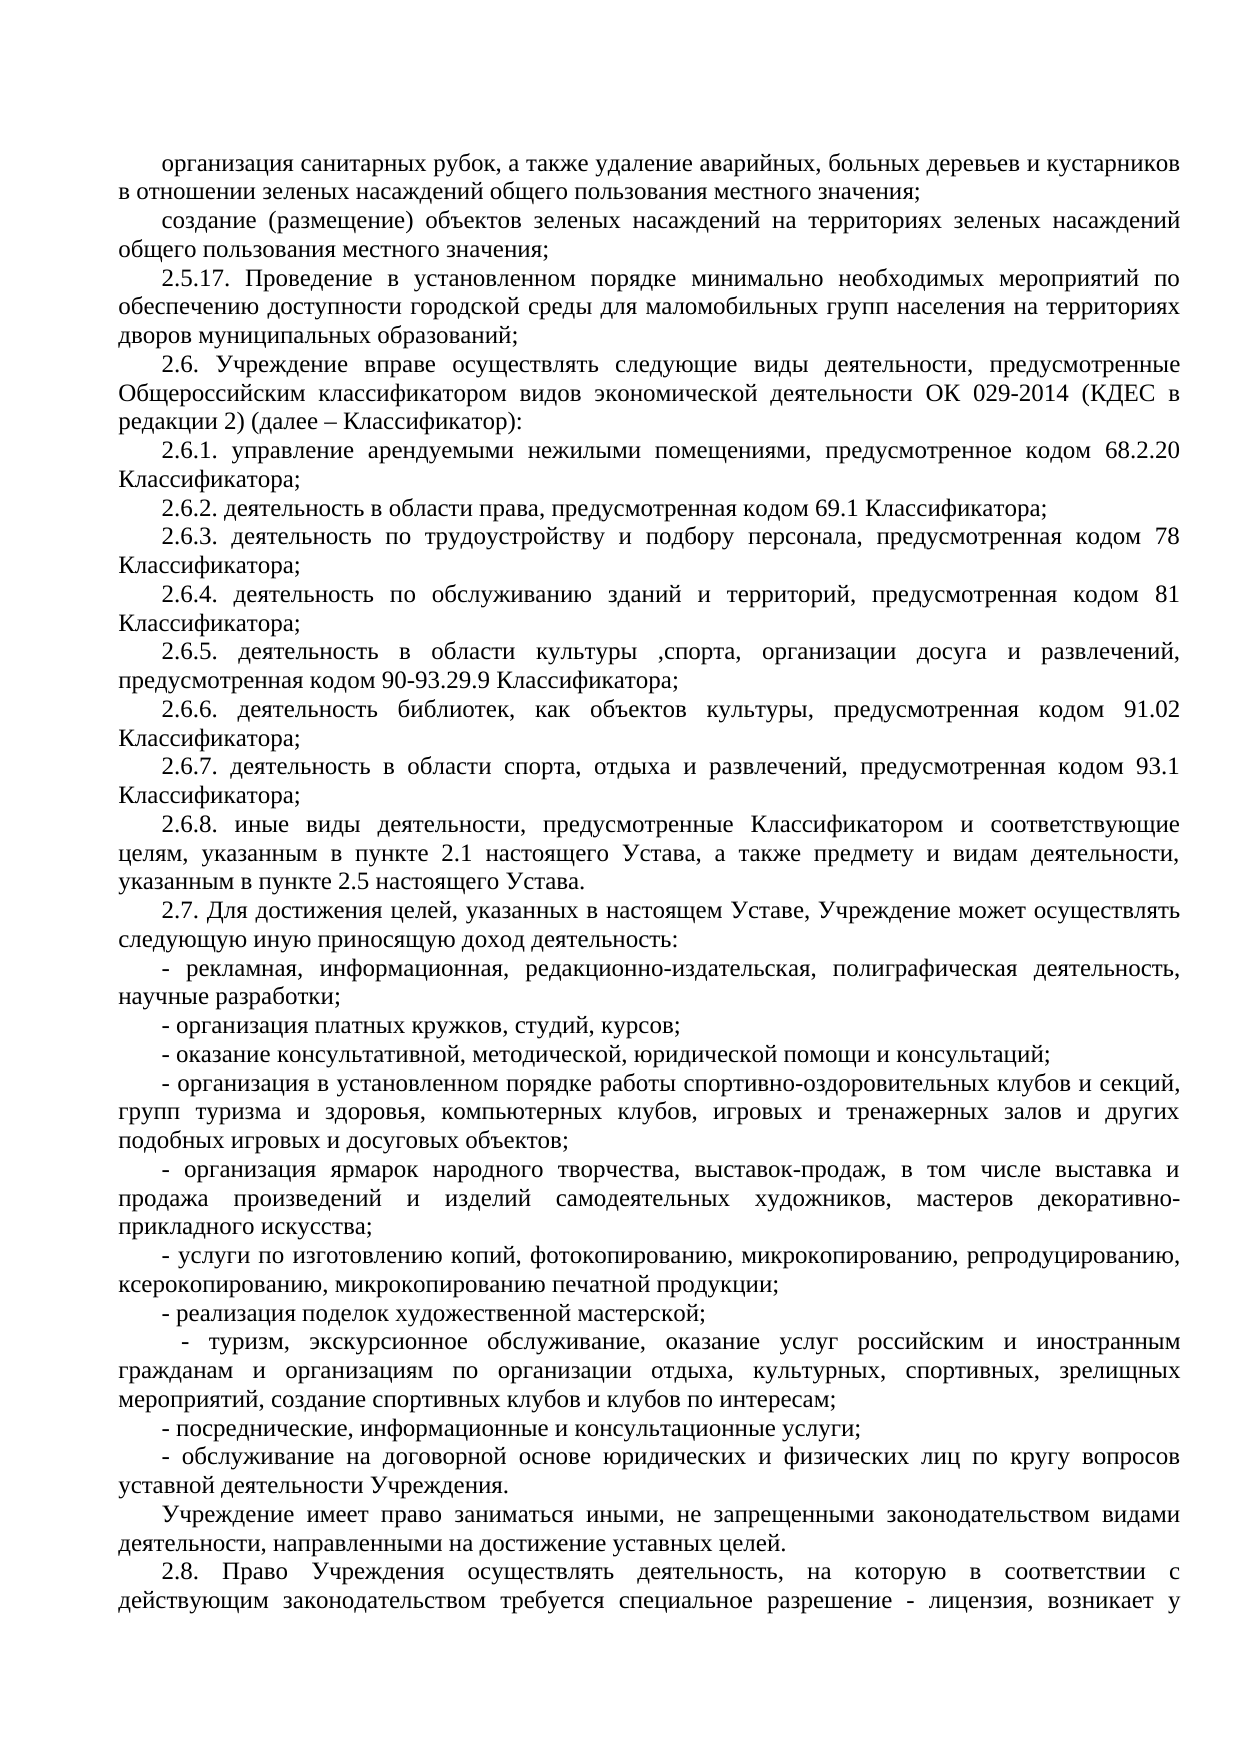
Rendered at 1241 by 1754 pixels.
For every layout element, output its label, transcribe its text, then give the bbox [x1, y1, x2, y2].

text 2.6.4. деятельность по обслуживанию зданий и территорий, предусмотренная кодом 81 Классификатора; [118, 579, 1181, 636]
text - реализация поделок художественной мастерской; [118, 1298, 1181, 1326]
text - организация платных кружков, студий, курсов; [118, 1010, 1181, 1039]
text Учреждение имеет право заниматься иными, не запрещенными законодательством видами деятельности, направленными на достижение уставных целей. [118, 1499, 1181, 1556]
text - организация ярмарок народного творчества, выставок-продаж, в том числе выставка и продажа произведений и изделий самодеятельных художников, мастеров декоративно-прикладного искусства; [118, 1154, 1181, 1240]
text создание (размещение) объектов зеленых насаждений на территориях зеленых насаждений общего пользования местного значения; [118, 205, 1181, 263]
text 2.6. Учреждение вправе осуществлять следующие виды деятельности, предусмотренные Общероссийским классификатором видов экономической деятельности ОК 029-2014 (КДЕС в редакции 2) (далее – Классификатор): [118, 349, 1181, 435]
text 2.6.1. управление арендуемыми нежилыми помещениями, предусмотренное кодом 68.2.20 Классификатора; [118, 435, 1181, 493]
text - обслуживание на договорной основе юридических и физических лиц по кругу вопросов уставной деятельности Учреждения. [118, 1441, 1181, 1499]
text - рекламная, информационная, редакционно-издательская, полиграфическая деятельность, научные разработки; [118, 953, 1181, 1010]
text - туризм, экскурсионное обслуживание, оказание услуг российским и иностранным гражданам и организациям по организации отдыха, культурных, спортивных, зрелищных мероприятий, создание спортивных клубов и клубов по интересам; [118, 1326, 1181, 1413]
text - посреднические, информационные и консультационные услуги; [118, 1413, 1181, 1441]
text - оказание консультативной, методической, юридической помощи и консультаций; [118, 1039, 1181, 1068]
text 2.6.3. деятельность по трудоустройству и подбору персонала, предусмотренная кодом 78 Классификатора; [118, 521, 1181, 579]
text 2.6.2. деятельность в области права, предусмотренная кодом 69.1 Классификатора; [118, 493, 1181, 521]
text - услуги по изготовлению копий, фотокопированию, микрокопированию, репродуцированию, ксерокопированию, микрокопированию печатной продукции; [118, 1240, 1181, 1298]
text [118, 1556, 1181, 1614]
text 2.6.8. иные виды деятельности, предусмотренные Классификатором и соответствующие целям, указанным в пункте 2.1 настоящего Устава, а также предмету и видам деятельности, указанным в пункте 2.5 настоящего Устава. [118, 809, 1181, 895]
text 2.7. Для достижения целей, указанных в настоящем Уставе, Учреждение может осуществлять следующую иную приносящую доход деятельность: [118, 895, 1181, 953]
text 2.6.5. деятельность в области культуры ,спорта, организации досуга и развлечений, предусмотренная кодом 90-93.29.9 Классификатора; [118, 636, 1181, 694]
text 2.6.7. деятельность в области спорта, отдыха и развлечений, предусмотренная кодом 93.1 Классификатора; [118, 751, 1181, 809]
text 2.5.17. Проведение в установленном порядке минимально необходимых мероприятий по обеспечению доступности городской среды для маломобильных групп населения на территориях дворов муниципальных образований; [118, 263, 1181, 349]
text организация санитарных рубок, а также удаление аварийных, больных деревьев и кустарников в отношении зеленых насаждений общего пользования местного значения; [118, 148, 1181, 205]
text - организация в установленном порядке работы спортивно-оздоровительных клубов и секций, групп туризма и здоровья, компьютерных клубов, игровых и тренажерных залов и других подобных игровых и досуговых объектов; [118, 1068, 1181, 1154]
text 2.6.6. деятельность библиотек, как объектов культуры, предусмотренная кодом 91.02 Классификатора; [118, 694, 1181, 751]
